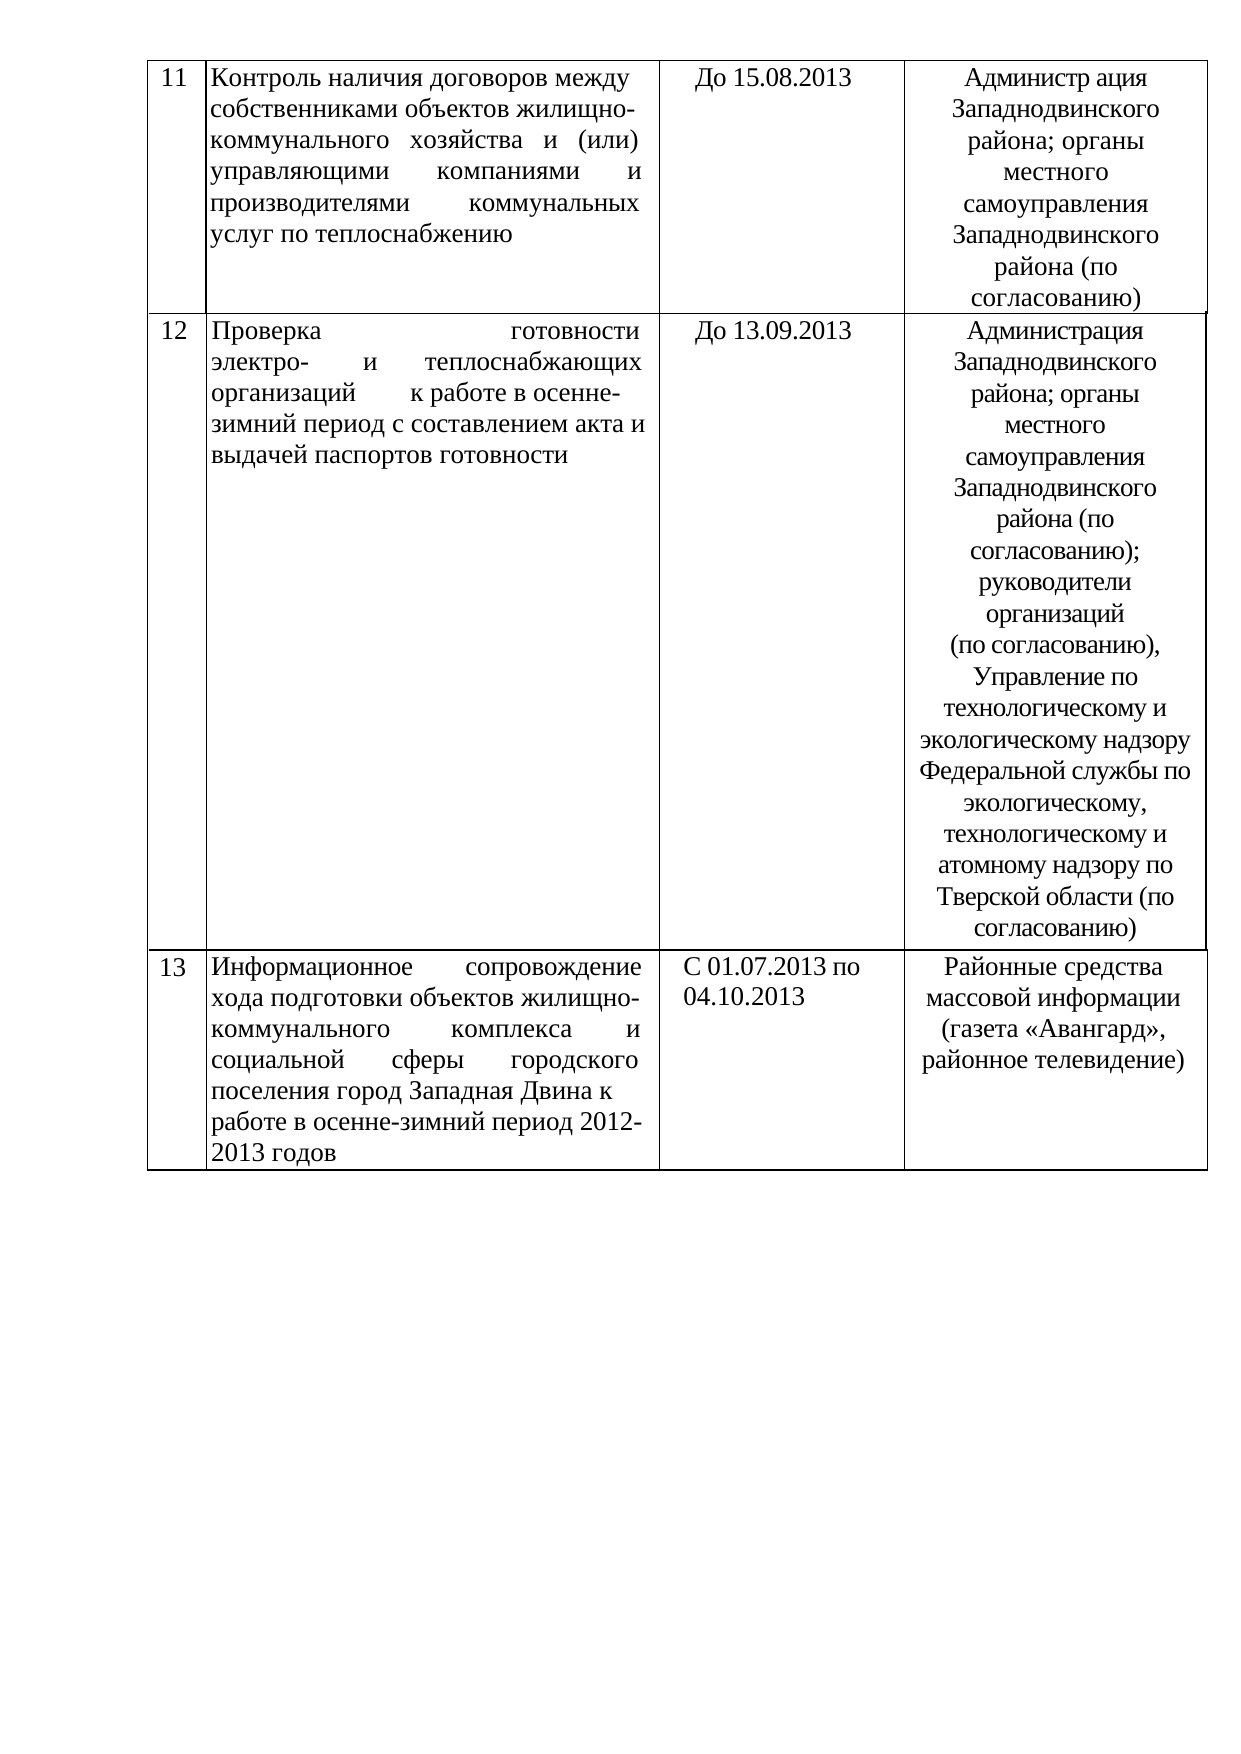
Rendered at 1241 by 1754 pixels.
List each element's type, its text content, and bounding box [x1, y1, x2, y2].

table_cell 12 [148, 314, 206, 949]
table_cell 11 [148, 61, 205, 312]
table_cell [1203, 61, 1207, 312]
table_cell Проверка готовности электро- и теплоснабжающих организаций к работе в осенне-зимний период с составлением акта и выдачей паспортов готовности [207, 314, 659, 949]
table_cell Контроль наличия договоров между собственниками объектов жилищно-коммунального хозяйства и (или) управляющими компаниями и производителями коммунальных услуг по теплоснабжению [207, 61, 659, 312]
table_cell Информационное сопровождение хода подготовки объектов жилищно-коммунального комплекса и социальной сферы городского поселения город Западная Двина к работе в осенне-зимний период 2012-2013 годов [207, 951, 659, 1169]
table_cell Районные средства массовой информации (газета «Авангард», районное телевидение) [905, 951, 1207, 1169]
table_cell До 15.08.2013 [660, 61, 904, 312]
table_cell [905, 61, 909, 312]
table_cell С 01.07.2013 по 04.10.2013 [660, 951, 904, 1169]
table_cell До 13.09.2013 [660, 314, 904, 949]
table_cell 13 [148, 950, 206, 1169]
table_cell Администрация Западнодвинского района; органы местного самоуправления Западнодвинского района (по согласованию); руководители организаций (по согласованию), Управление по технологическому и экологическому надзору Федеральной службы по экологическому, технологическому и атомному надзору по Тверской области (по согласованию) [905, 314, 1205, 949]
